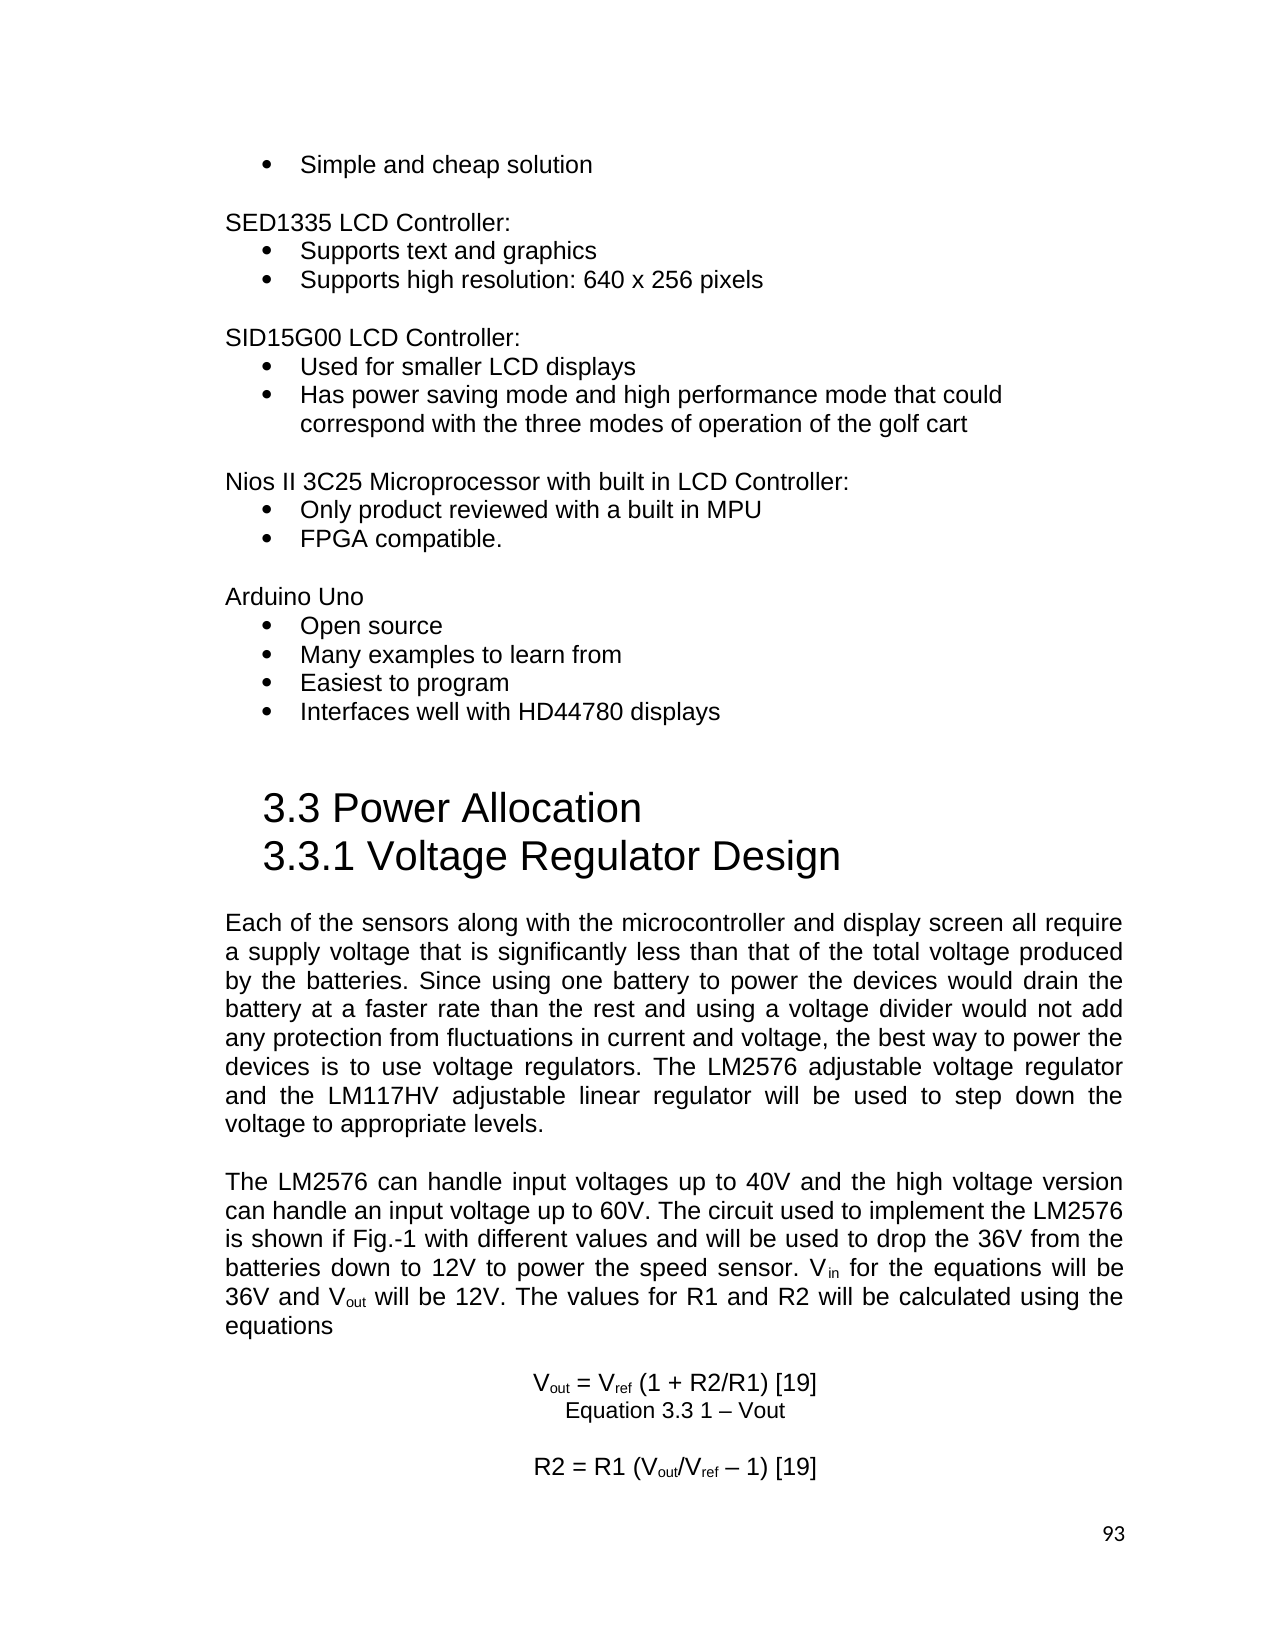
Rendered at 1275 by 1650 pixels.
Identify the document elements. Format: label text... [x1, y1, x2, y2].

list FPGA compatible. [262, 524, 1125, 553]
list Simple and cheap solution [262, 150, 1125, 179]
list Many examples to learn from [262, 639, 1125, 668]
text 3.3.1 Voltage Regulator Design [225, 832, 1125, 879]
text The LM2576 can handle input voltages up to 40V and the high voltage version can handle an input voltage up to 60V. The circuit used to implement the LM2576 is shown if Fig.-1 with different values and will be used to drop the 36V from the batteries down to 12V to power the speed sensor. Vin for the equations will be 36V and Vout will be 12V. The values for R1 and R2 will be calculated using the equations [225, 1167, 1125, 1339]
list Has power saving mode and high performance mode that could correspond with the three modes of operation of the golf cart [262, 380, 1125, 438]
list Only product reviewed with a built in MPU [262, 496, 1125, 524]
text SED1335 LCD Controller: [225, 208, 1125, 236]
text 3.3 Power Allocation [225, 784, 1125, 832]
text Vout = Vref (1 + R2/R1) [19] [225, 1368, 1125, 1397]
list Open source [262, 611, 1125, 639]
text SID15G00 LCD Controller: [225, 323, 1125, 352]
list Used for smaller LCD displays [262, 352, 1125, 380]
list Supports text and graphics [262, 236, 1125, 265]
text Nios II 3C25 Microprocessor with built in LCD Controller: [225, 467, 1125, 496]
text Each of the sensors along with the microcontroller and display screen all require a supply voltage that is significantly less than that of the total voltage produced by the batteries. Since using one battery to power the devices would drain the battery at a faster rate than the rest and using a voltage divider would not add any protection from fluctuations in current and voltage, the best way to power the devices is to use voltage regulators. The LM2576 adjustable voltage regulator and the LM117HV adjustable linear regulator will be used to step down the voltage to appropriate levels. [225, 908, 1125, 1138]
list Supports high resolution: 640 x 256 pixels [262, 265, 1125, 294]
list Easiest to program [262, 668, 1125, 697]
text Arduino Uno [225, 582, 1125, 611]
list Interfaces well with HD44780 displays [262, 697, 1125, 726]
text R2 = R1 (Vout/Vref – 1) [19] [225, 1452, 1125, 1481]
text Equation 3.3 1 – Vout [225, 1397, 1125, 1423]
